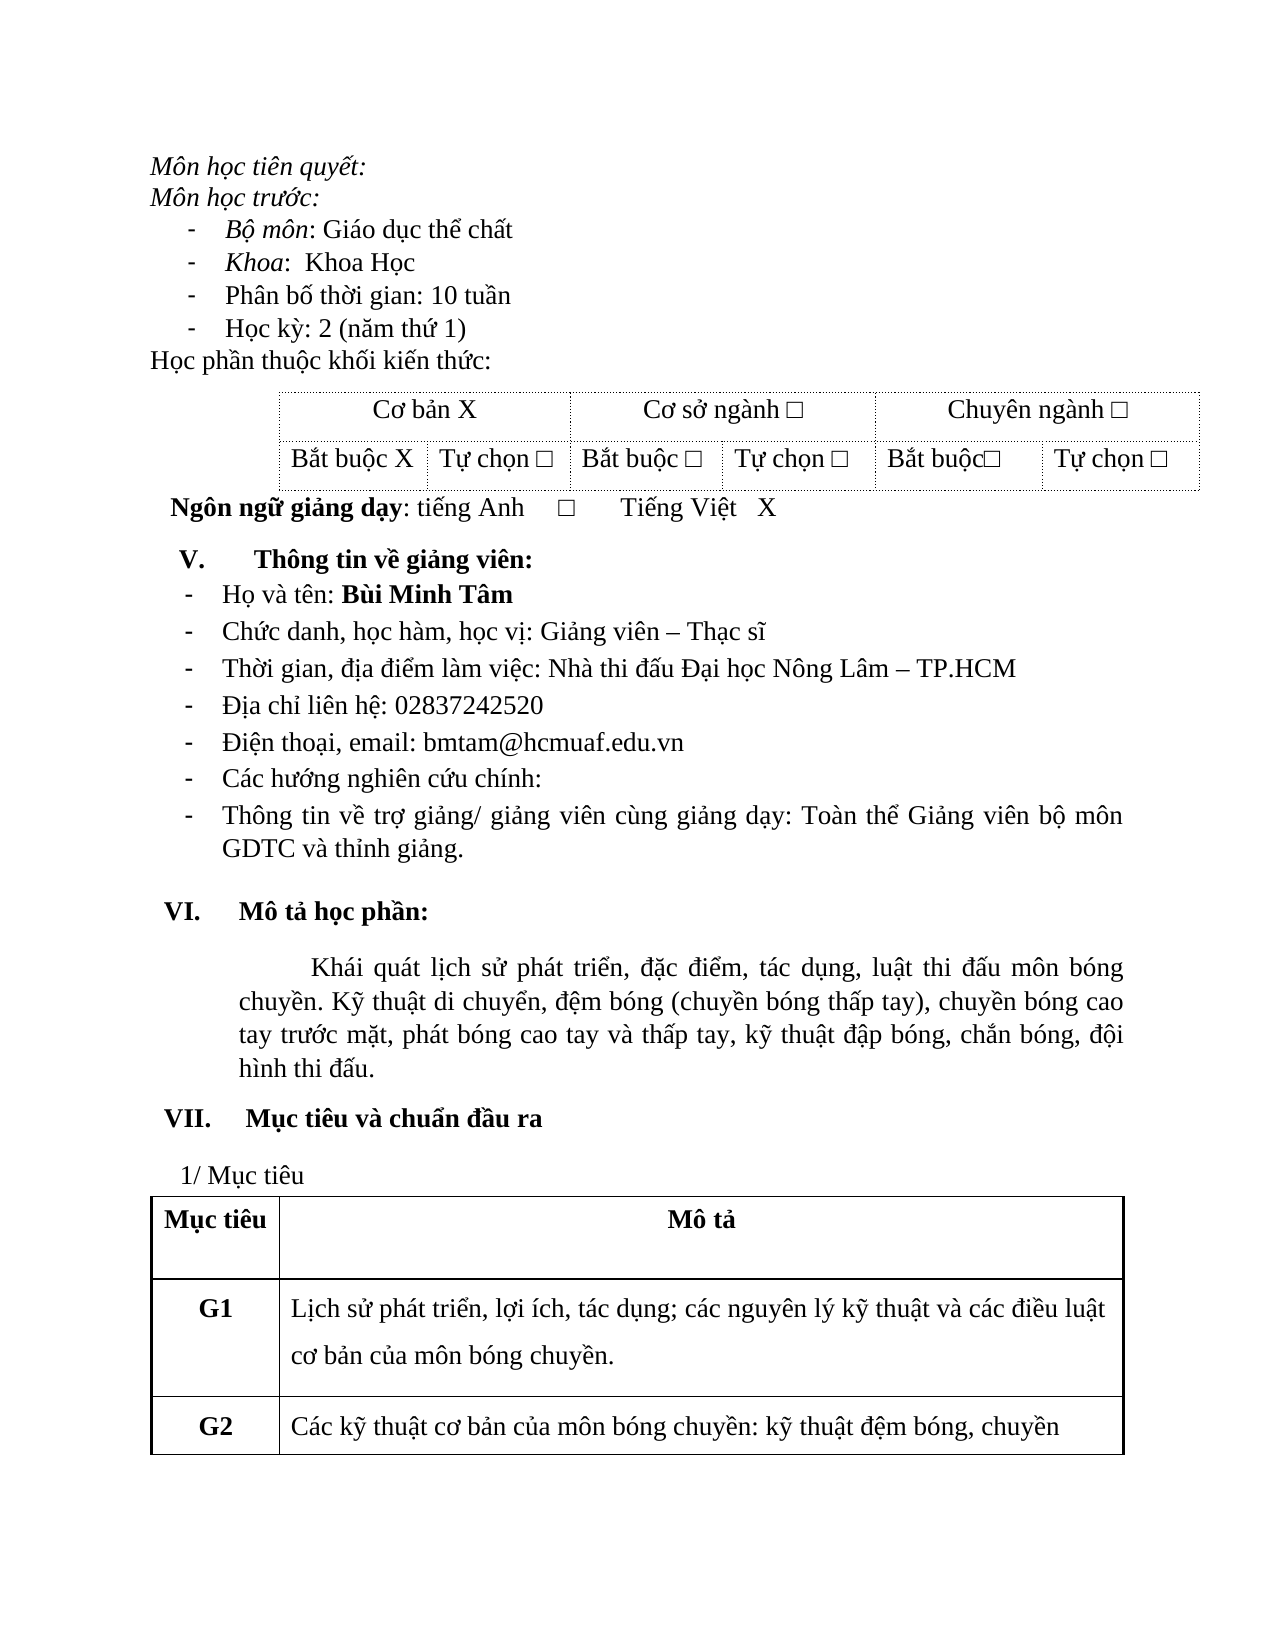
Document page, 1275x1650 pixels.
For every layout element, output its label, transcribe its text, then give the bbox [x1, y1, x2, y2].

text Môn học tiên quyết: [150, 150, 1125, 181]
table_cell Bắt buộc X [279, 441, 428, 490]
text Môn học trước: [150, 181, 1125, 212]
list Bộ môn: Giáo dục thể chất [187, 212, 1125, 245]
text Học phần thuộc khối kiến thức: [150, 344, 1125, 376]
text 1/ Mục tiêu [150, 1159, 1125, 1190]
table_cell Tự chọn □ [1042, 441, 1199, 490]
list Phân bố thời gian: 10 tuần [187, 278, 1125, 311]
list Họ và tên: Bùi Minh Tâm [184, 574, 1125, 611]
table_header Mục tiêu [153, 1197, 279, 1278]
list Chức danh, học hàm, học vị: Giảng viên – Thạc sĩ [184, 611, 1125, 648]
text Ngôn ngữ giảng dạy: tiếng Anh □ Tiếng Việt X [150, 491, 1125, 522]
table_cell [280, 1397, 1122, 1453]
text Khái quát lịch sử phát triển, đặc điểm, tác dụng, luật thi đấu môn bóng chuyền. Kỹ thuật di chuyển, đệm bóng (chuyền bóng thấp tay), chuyền bóng cao tay trước mặt, phát bóng cao tay và thấp tay, kỹ thuật đập bóng, chắn bóng, đội hình thi đấu. [239, 951, 1125, 1083]
table_cell Lịch sử phát triển, lợi ích, tác dụng; các nguyên lý kỹ thuật và các điều luật cơ bản của môn bóng chuyền. [280, 1280, 1122, 1396]
table_header Cơ sở ngành □ [570, 392, 876, 441]
table_cell Bắt buộc□ [876, 441, 1042, 490]
table_cell Tự chọn □ [723, 441, 876, 490]
list Thời gian, địa điểm làm việc: Nhà thi đấu Đại học Nông Lâm – TP.HCM [184, 648, 1125, 685]
table_header Chuyên ngành □ [876, 392, 1199, 441]
table_cell Bắt buộc □ [570, 441, 723, 490]
list Mục tiêu và chuẩn đầu ra [164, 1102, 1125, 1133]
list Điện thoại, email: bmtam@hcmuaf.edu.vn [184, 722, 1125, 759]
list Thông tin về giảng viên: [178, 543, 1125, 574]
table_cell G1 [153, 1280, 279, 1396]
list Học kỳ: 2 (năm thứ 1) [187, 311, 1125, 344]
table_cell Tự chọn □ [428, 441, 570, 490]
list Khoa: Khoa Học [187, 245, 1125, 278]
list Mô tả học phần: [164, 895, 1125, 926]
table_header Cơ bản X [279, 392, 570, 441]
list Các hướng nghiên cứu chính: [184, 759, 1125, 796]
table_header Mô tả [280, 1197, 1122, 1278]
list Địa chỉ liên hệ: 02837242520 [184, 685, 1125, 722]
list Thông tin về trợ giảng/ giảng viên cùng giảng dạy: Toàn thể Giảng viên bộ môn GDTC và thỉnh giảng. [184, 796, 1125, 864]
table_cell G2 [153, 1397, 279, 1453]
